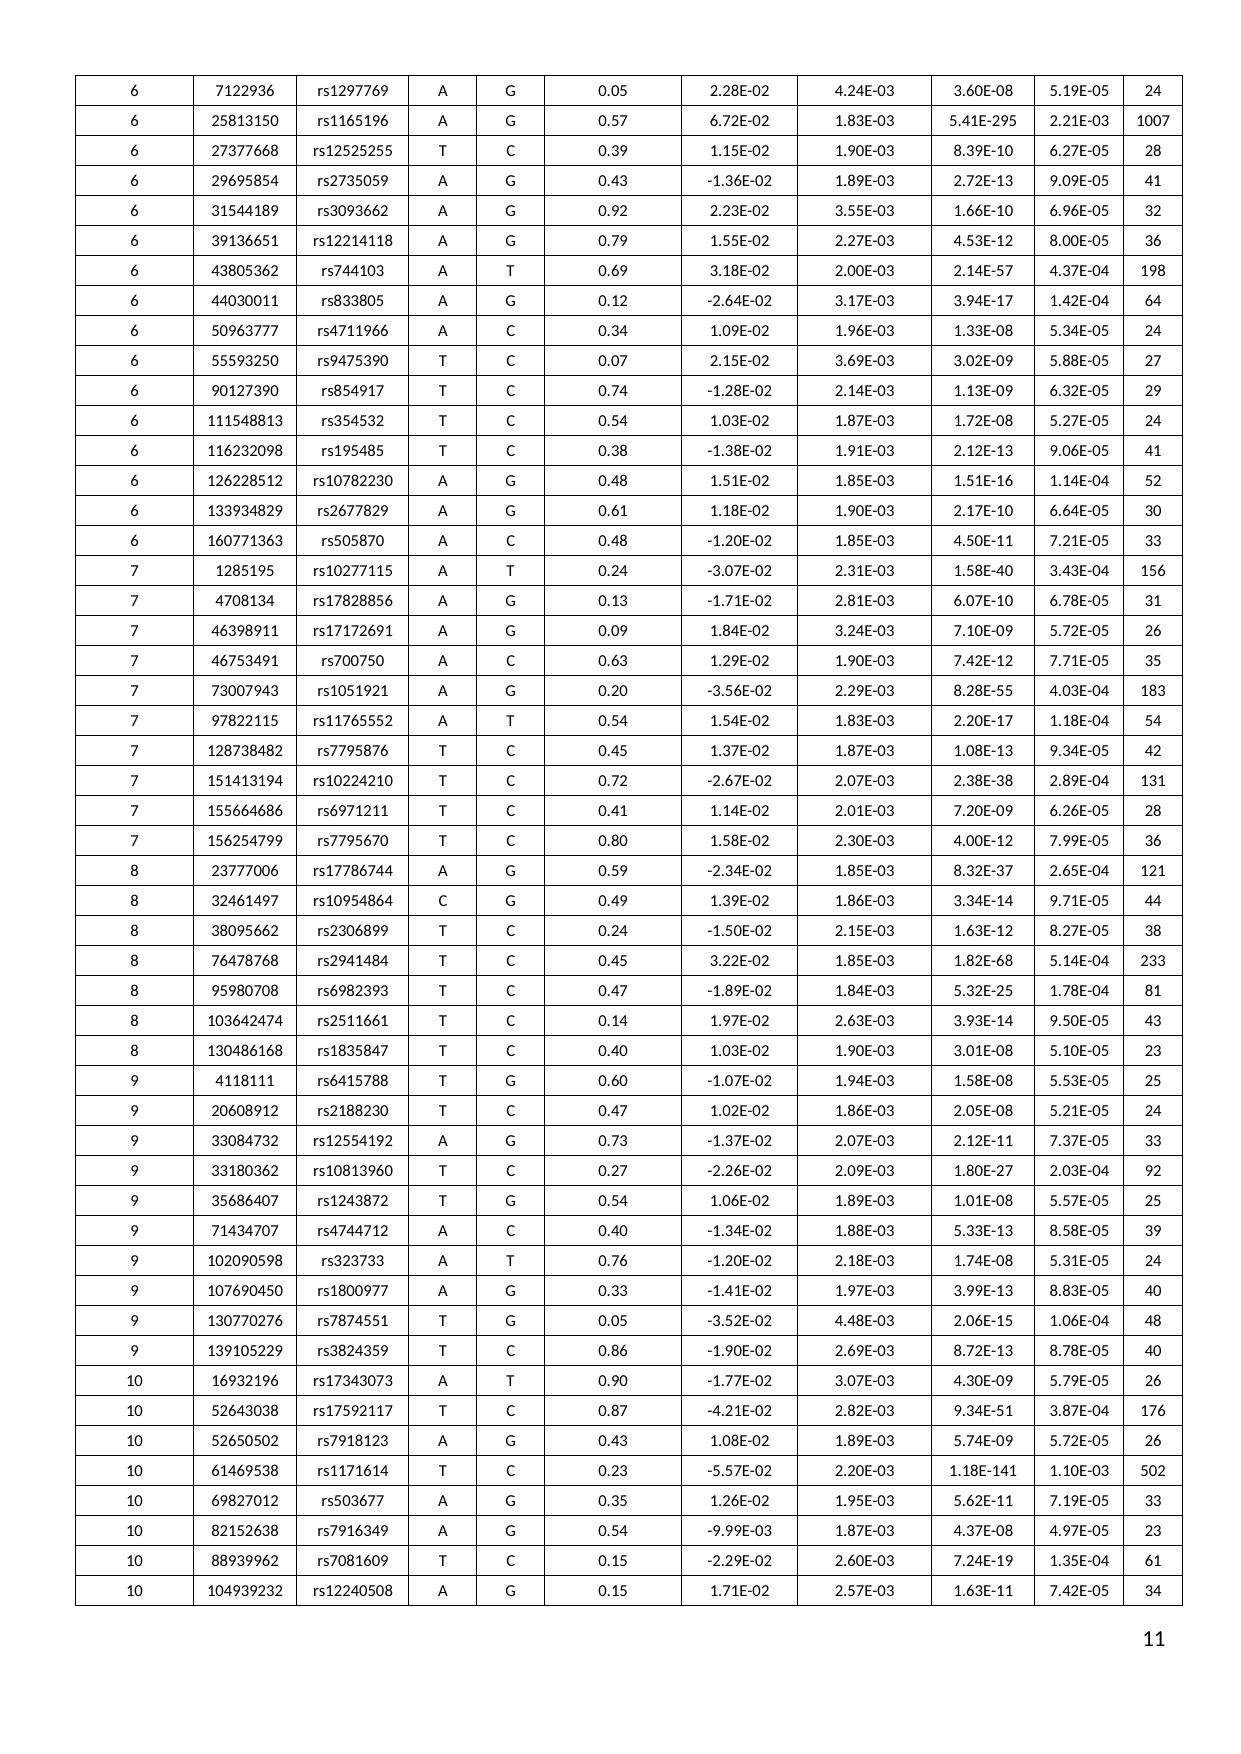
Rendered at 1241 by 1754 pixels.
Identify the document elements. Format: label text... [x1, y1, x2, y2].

table_cell rs7918123 [297, 1426, 408, 1455]
table_cell 0.05 [545, 76, 681, 105]
table_cell T [409, 1336, 476, 1365]
table_cell 104939232 [194, 1576, 296, 1605]
table_cell 4.48E-03 [798, 1306, 931, 1335]
table_cell 3.02E-09 [932, 346, 1034, 375]
table_cell -2.34E-02 [682, 856, 797, 885]
table_cell 61469538 [194, 1456, 296, 1485]
table_cell 42 [1124, 736, 1182, 765]
table_cell 0.60 [545, 1066, 681, 1095]
table_cell T [477, 1366, 544, 1395]
table_cell 0.09 [545, 616, 681, 645]
table_cell 1.94E-03 [798, 1066, 931, 1095]
table_cell 7 [76, 706, 193, 735]
table_cell 16932196 [194, 1366, 296, 1395]
table_cell 46398911 [194, 616, 296, 645]
table_cell 5.79E-05 [1035, 1366, 1123, 1395]
table_cell -4.21E-02 [682, 1396, 797, 1425]
table_cell 2.07E-03 [798, 766, 931, 795]
table_cell T [409, 946, 476, 975]
table_cell 8.39E-10 [932, 136, 1034, 165]
table_cell 0.23 [545, 1456, 681, 1485]
table_cell 0.63 [545, 646, 681, 675]
table_cell 44030011 [194, 286, 296, 315]
table_cell G [477, 586, 544, 615]
table_cell 1.33E-08 [932, 316, 1034, 345]
table_cell rs7916349 [297, 1516, 408, 1545]
table_cell rs17343073 [297, 1366, 408, 1395]
table_cell 41 [1124, 436, 1182, 465]
table_cell rs1243872 [297, 1186, 408, 1215]
table_cell 5.88E-05 [1035, 346, 1123, 375]
table_cell 1.87E-03 [798, 406, 931, 435]
table_cell 0.45 [545, 736, 681, 765]
table_cell 9 [76, 1246, 193, 1275]
table_cell rs9475390 [297, 346, 408, 375]
table_cell -1.50E-02 [682, 916, 797, 945]
table_cell G [477, 106, 544, 135]
table_cell 0.35 [545, 1486, 681, 1515]
table_cell 8.78E-05 [1035, 1336, 1123, 1365]
table_cell 3.43E-04 [1035, 556, 1123, 585]
table_cell 156254799 [194, 826, 296, 855]
table_cell 6 [76, 436, 193, 465]
table_cell 2.20E-03 [798, 1456, 931, 1485]
table_cell 33 [1124, 1126, 1182, 1155]
table_cell 52 [1124, 466, 1182, 495]
table_cell 9 [76, 1066, 193, 1095]
table_cell 0.38 [545, 436, 681, 465]
table_cell 0.72 [545, 766, 681, 795]
table_cell 0.33 [545, 1276, 681, 1305]
table_cell 130486168 [194, 1036, 296, 1065]
table_cell 92 [1124, 1156, 1182, 1185]
table_cell 6 [76, 346, 193, 375]
table_cell 4708134 [194, 586, 296, 615]
table_cell 5.74E-09 [932, 1426, 1034, 1455]
table_cell 9 [76, 1156, 193, 1185]
table_cell rs12214118 [297, 226, 408, 255]
table_cell C [477, 916, 544, 945]
table_cell A [409, 1366, 476, 1395]
table_cell 3.55E-03 [798, 196, 931, 225]
table_cell 1.89E-03 [798, 1426, 931, 1455]
table_cell -3.07E-02 [682, 556, 797, 585]
table_cell 7 [76, 646, 193, 675]
table_cell 2.07E-03 [798, 1126, 931, 1155]
table_cell G [477, 1126, 544, 1155]
table_cell 0.43 [545, 1426, 681, 1455]
table_cell rs503677 [297, 1486, 408, 1515]
table_cell 0.61 [545, 496, 681, 525]
table_cell 1.88E-03 [798, 1216, 931, 1245]
table_cell 2.27E-03 [798, 226, 931, 255]
table_cell 1.18E-02 [682, 496, 797, 525]
table_cell 0.48 [545, 526, 681, 555]
table_cell 2.06E-15 [932, 1306, 1034, 1335]
table_cell C [477, 1456, 544, 1485]
table_cell 9 [76, 1306, 193, 1335]
table_cell rs6982393 [297, 976, 408, 1005]
table_cell rs7795670 [297, 826, 408, 855]
table_cell rs2306899 [297, 916, 408, 945]
table_cell 10 [76, 1366, 193, 1395]
table_cell 7.24E-19 [932, 1546, 1034, 1575]
table_cell 5.21E-05 [1035, 1096, 1123, 1125]
table_cell 1.95E-03 [798, 1486, 931, 1515]
table_cell rs7874551 [297, 1306, 408, 1335]
table_cell 0.86 [545, 1336, 681, 1365]
table_cell A [409, 856, 476, 885]
table_cell 48 [1124, 1306, 1182, 1335]
table_cell 8 [76, 916, 193, 945]
table_cell 5.19E-05 [1035, 76, 1123, 105]
table_cell T [409, 976, 476, 1005]
table_cell 1.15E-02 [682, 136, 797, 165]
table_cell 0.47 [545, 976, 681, 1005]
table_cell rs17172691 [297, 616, 408, 645]
table_cell 1.01E-08 [932, 1186, 1034, 1215]
table_cell 3.22E-02 [682, 946, 797, 975]
table_cell 3.01E-08 [932, 1036, 1034, 1065]
table_cell 198 [1124, 256, 1182, 285]
table_cell 1.90E-03 [798, 136, 931, 165]
table_cell C [477, 946, 544, 975]
table_cell rs12525255 [297, 136, 408, 165]
table_cell 1.97E-02 [682, 1006, 797, 1035]
table_cell 1.66E-10 [932, 196, 1034, 225]
table_cell 6 [76, 496, 193, 525]
table_cell A [409, 1126, 476, 1155]
table_cell 6 [76, 526, 193, 555]
table_cell 1.51E-02 [682, 466, 797, 495]
table_cell 28 [1124, 136, 1182, 165]
table_cell 7.99E-05 [1035, 826, 1123, 855]
table_cell 2.63E-03 [798, 1006, 931, 1035]
table_cell 8 [76, 1036, 193, 1065]
table_cell 1.58E-40 [932, 556, 1034, 585]
table_cell T [409, 1066, 476, 1095]
table_cell 0.15 [545, 1576, 681, 1605]
table_cell 2.15E-03 [798, 916, 931, 945]
table_cell 1.18E-04 [1035, 706, 1123, 735]
table_cell 0.76 [545, 1246, 681, 1275]
table_cell 6.72E-02 [682, 106, 797, 135]
table_cell A [409, 76, 476, 105]
table_cell T [409, 1456, 476, 1485]
table_cell T [409, 766, 476, 795]
table_cell 6.26E-05 [1035, 796, 1123, 825]
table_cell 126228512 [194, 466, 296, 495]
table_cell 2.21E-03 [1035, 106, 1123, 135]
table_cell -1.71E-02 [682, 586, 797, 615]
table_cell -3.56E-02 [682, 676, 797, 705]
table_cell 1.84E-03 [798, 976, 931, 1005]
table_cell 64 [1124, 286, 1182, 315]
table_cell 6 [76, 256, 193, 285]
table_cell 33 [1124, 1486, 1182, 1515]
table_cell 156 [1124, 556, 1182, 585]
table_cell -1.20E-02 [682, 1246, 797, 1275]
table_cell 7.19E-05 [1035, 1486, 1123, 1515]
table_cell 2.72E-13 [932, 166, 1034, 195]
table_cell 10 [76, 1546, 193, 1575]
table_cell 24 [1124, 1246, 1182, 1275]
table_cell 46753491 [194, 646, 296, 675]
table_cell 0.69 [545, 256, 681, 285]
table_cell rs2735059 [297, 166, 408, 195]
table_cell 97822115 [194, 706, 296, 735]
table_cell A [409, 706, 476, 735]
table_cell 4.37E-08 [932, 1516, 1034, 1545]
table_cell 0.54 [545, 1186, 681, 1215]
table_cell 6.07E-10 [932, 586, 1034, 615]
table_cell 107690450 [194, 1276, 296, 1305]
table_cell 7.10E-09 [932, 616, 1034, 645]
table_cell 9 [76, 1096, 193, 1125]
table_cell -3.52E-02 [682, 1306, 797, 1335]
table_cell C [477, 796, 544, 825]
table_cell 10 [76, 1486, 193, 1515]
table_cell G [477, 1426, 544, 1455]
table_cell rs11765552 [297, 706, 408, 735]
table_cell 9.34E-05 [1035, 736, 1123, 765]
table_cell rs10954864 [297, 886, 408, 915]
table_cell 8.00E-05 [1035, 226, 1123, 255]
table_cell C [477, 766, 544, 795]
table_cell 5.33E-13 [932, 1216, 1034, 1245]
table_cell 9.09E-05 [1035, 166, 1123, 195]
table_cell T [409, 1306, 476, 1335]
table_cell 0.40 [545, 1216, 681, 1245]
table_cell 26 [1124, 1426, 1182, 1455]
table_cell 0.87 [545, 1396, 681, 1425]
table_cell 4.50E-11 [932, 526, 1034, 555]
table_cell rs12554192 [297, 1126, 408, 1155]
table_cell G [477, 226, 544, 255]
table_cell 40 [1124, 1276, 1182, 1305]
table_cell 32 [1124, 196, 1182, 225]
table_cell 1.86E-03 [798, 886, 931, 915]
table_cell 1.83E-03 [798, 106, 931, 135]
table_cell T [409, 1396, 476, 1425]
table_cell -2.29E-02 [682, 1546, 797, 1575]
table_cell 36 [1124, 226, 1182, 255]
table_cell T [409, 826, 476, 855]
table_cell 33 [1124, 526, 1182, 555]
table_cell 1.91E-03 [798, 436, 931, 465]
table_cell 7 [76, 766, 193, 795]
table_cell 27377668 [194, 136, 296, 165]
table_cell C [477, 406, 544, 435]
table_cell 2.15E-02 [682, 346, 797, 375]
table_cell rs1297769 [297, 76, 408, 105]
table_cell 0.40 [545, 1036, 681, 1065]
table_cell 2.09E-03 [798, 1156, 931, 1185]
table_cell G [477, 1306, 544, 1335]
table_cell 0.73 [545, 1126, 681, 1155]
table_cell rs2677829 [297, 496, 408, 525]
table_cell G [477, 166, 544, 195]
table_cell A [409, 316, 476, 345]
table_cell 8 [76, 886, 193, 915]
table_cell 71434707 [194, 1216, 296, 1245]
table_cell C [477, 1396, 544, 1425]
table_cell G [477, 286, 544, 315]
table_cell 10 [76, 1396, 193, 1425]
table_cell rs505870 [297, 526, 408, 555]
table_cell 2.20E-17 [932, 706, 1034, 735]
table_cell 9 [76, 1186, 193, 1215]
table_cell -1.28E-02 [682, 376, 797, 405]
table_cell 9.71E-05 [1035, 886, 1123, 915]
table_cell rs1171614 [297, 1456, 408, 1485]
table_cell 2.23E-02 [682, 196, 797, 225]
table_cell C [477, 1546, 544, 1575]
table_cell 1.02E-02 [682, 1096, 797, 1125]
table_cell C [477, 316, 544, 345]
table_cell T [477, 556, 544, 585]
table_cell 2.00E-03 [798, 256, 931, 285]
table_cell 2.05E-08 [932, 1096, 1034, 1125]
table_cell 76478768 [194, 946, 296, 975]
table_cell rs2511661 [297, 1006, 408, 1035]
table_cell 7 [76, 676, 193, 705]
table_cell 0.54 [545, 706, 681, 735]
table_cell 25 [1124, 1186, 1182, 1215]
table_cell 2.18E-03 [798, 1246, 931, 1275]
table_cell 130770276 [194, 1306, 296, 1335]
table_cell 1.55E-02 [682, 226, 797, 255]
table_cell 5.57E-05 [1035, 1186, 1123, 1215]
table_cell -2.67E-02 [682, 766, 797, 795]
table_cell 0.74 [545, 376, 681, 405]
table_cell 7.42E-05 [1035, 1576, 1123, 1605]
table_cell C [477, 526, 544, 555]
table_cell 0.39 [545, 136, 681, 165]
table_cell 2.69E-03 [798, 1336, 931, 1365]
table_cell 28 [1124, 796, 1182, 825]
table_cell 1.87E-03 [798, 736, 931, 765]
table_cell 183 [1124, 676, 1182, 705]
table_cell C [477, 1156, 544, 1185]
table_cell 1.85E-03 [798, 946, 931, 975]
table_cell A [409, 466, 476, 495]
table_cell 10 [76, 1456, 193, 1485]
table_cell 7 [76, 796, 193, 825]
table_cell 1.26E-02 [682, 1486, 797, 1515]
table_cell 43805362 [194, 256, 296, 285]
table_cell A [409, 286, 476, 315]
table_cell rs354532 [297, 406, 408, 435]
table_cell C [477, 736, 544, 765]
table_cell 1.18E-141 [932, 1456, 1034, 1485]
table_cell A [409, 556, 476, 585]
table_cell T [409, 406, 476, 435]
table_cell rs17786744 [297, 856, 408, 885]
table_cell 1.14E-02 [682, 796, 797, 825]
table_cell 73007943 [194, 676, 296, 705]
table_cell 4.30E-09 [932, 1366, 1034, 1395]
table_cell rs10813960 [297, 1156, 408, 1185]
table_cell 1.09E-02 [682, 316, 797, 345]
table_cell C [477, 136, 544, 165]
table_cell rs2941484 [297, 946, 408, 975]
table_cell 2.03E-04 [1035, 1156, 1123, 1185]
table_cell 9.50E-05 [1035, 1006, 1123, 1035]
table_cell 7 [76, 556, 193, 585]
table_cell 2.60E-03 [798, 1546, 931, 1575]
table_cell 52643038 [194, 1396, 296, 1425]
table_cell 8.83E-05 [1035, 1276, 1123, 1305]
table_cell 102090598 [194, 1246, 296, 1275]
table_cell 3.99E-13 [932, 1276, 1034, 1305]
table_cell 1.84E-02 [682, 616, 797, 645]
table_cell 36 [1124, 826, 1182, 855]
table_cell 44 [1124, 886, 1182, 915]
table_cell rs12240508 [297, 1576, 408, 1605]
table_cell 7122936 [194, 76, 296, 105]
table_cell 1.97E-03 [798, 1276, 931, 1305]
table_cell 5.41E-295 [932, 106, 1034, 135]
table_cell rs17592117 [297, 1396, 408, 1425]
table_cell C [477, 976, 544, 1005]
table_cell T [409, 346, 476, 375]
table_cell 1.96E-03 [798, 316, 931, 345]
table_cell 38 [1124, 916, 1182, 945]
table_cell 7.42E-12 [932, 646, 1034, 675]
table_cell 6 [76, 136, 193, 165]
table_cell 1.35E-04 [1035, 1546, 1123, 1575]
table_cell 4118111 [194, 1066, 296, 1095]
table_cell 5.31E-05 [1035, 1246, 1123, 1275]
table_cell 43 [1124, 1006, 1182, 1035]
table_cell 0.24 [545, 556, 681, 585]
table_cell 6 [76, 106, 193, 135]
table_cell 40 [1124, 1336, 1182, 1365]
table_cell -1.90E-02 [682, 1336, 797, 1365]
table_cell 52650502 [194, 1426, 296, 1455]
table_cell 1.58E-02 [682, 826, 797, 855]
table_cell 6 [76, 196, 193, 225]
table_cell 20608912 [194, 1096, 296, 1125]
table_cell 3.94E-17 [932, 286, 1034, 315]
table_cell rs7795876 [297, 736, 408, 765]
table_cell 0.92 [545, 196, 681, 225]
table_cell A [409, 676, 476, 705]
table_cell -1.20E-02 [682, 526, 797, 555]
table_cell rs2188230 [297, 1096, 408, 1125]
table_cell T [409, 736, 476, 765]
table_cell 7.71E-05 [1035, 646, 1123, 675]
table_cell 38095662 [194, 916, 296, 945]
table_cell 34 [1124, 1576, 1182, 1605]
table_cell 2.29E-03 [798, 676, 931, 705]
table_cell 1.83E-03 [798, 706, 931, 735]
table_cell 23 [1124, 1516, 1182, 1545]
table_cell 33084732 [194, 1126, 296, 1155]
table_cell 55593250 [194, 346, 296, 375]
table_cell 8 [76, 946, 193, 975]
table_cell 0.59 [545, 856, 681, 885]
table_cell 4.03E-04 [1035, 676, 1123, 705]
table_cell A [409, 646, 476, 675]
table_cell G [477, 1516, 544, 1545]
table_cell 8.32E-37 [932, 856, 1034, 885]
table_cell 4.00E-12 [932, 826, 1034, 855]
table_cell 27 [1124, 346, 1182, 375]
table_cell rs4711966 [297, 316, 408, 345]
table_cell 31 [1124, 586, 1182, 615]
table_cell 155664686 [194, 796, 296, 825]
table_cell 1.72E-08 [932, 406, 1034, 435]
table_cell 31544189 [194, 196, 296, 225]
table_cell 32461497 [194, 886, 296, 915]
table_cell C [477, 436, 544, 465]
table_cell 0.45 [545, 946, 681, 975]
table_cell G [477, 1486, 544, 1515]
table_cell 233 [1124, 946, 1182, 975]
table_cell A [409, 1426, 476, 1455]
table_cell 1.14E-04 [1035, 466, 1123, 495]
table_cell C [477, 1336, 544, 1365]
table_cell 0.43 [545, 166, 681, 195]
table_cell 2.01E-03 [798, 796, 931, 825]
table_cell 1285195 [194, 556, 296, 585]
table_cell C [477, 646, 544, 675]
table_cell G [477, 1066, 544, 1095]
table_cell 176 [1124, 1396, 1182, 1425]
table_cell rs1051921 [297, 676, 408, 705]
table_cell 3.87E-04 [1035, 1396, 1123, 1425]
table_cell A [409, 586, 476, 615]
table_cell 25813150 [194, 106, 296, 135]
table_cell 0.20 [545, 676, 681, 705]
table_cell 6 [76, 376, 193, 405]
table_cell 3.24E-03 [798, 616, 931, 645]
table_cell 5.10E-05 [1035, 1036, 1123, 1065]
table_cell -1.07E-02 [682, 1066, 797, 1095]
table_cell 2.81E-03 [798, 586, 931, 615]
table_cell A [409, 496, 476, 525]
table_cell T [477, 256, 544, 285]
table_cell rs10224210 [297, 766, 408, 795]
table_cell 30 [1124, 496, 1182, 525]
table_cell rs7081609 [297, 1546, 408, 1575]
table_cell A [409, 1216, 476, 1245]
table_cell 1.78E-04 [1035, 976, 1123, 1005]
table_cell rs854917 [297, 376, 408, 405]
table_cell 3.17E-03 [798, 286, 931, 315]
table_cell 1.37E-02 [682, 736, 797, 765]
table_cell T [409, 916, 476, 945]
table_cell 2.31E-03 [798, 556, 931, 585]
table_cell 3.60E-08 [932, 76, 1034, 105]
table_cell 0.05 [545, 1306, 681, 1335]
table_cell 2.12E-11 [932, 1126, 1034, 1155]
table_cell 1.89E-03 [798, 166, 931, 195]
table_cell 1.03E-02 [682, 1036, 797, 1065]
table_cell 2.30E-03 [798, 826, 931, 855]
table_cell 1.54E-02 [682, 706, 797, 735]
table_cell 0.27 [545, 1156, 681, 1185]
table_cell 6.32E-05 [1035, 376, 1123, 405]
table_cell 6 [76, 466, 193, 495]
table_cell 8 [76, 1006, 193, 1035]
table_cell A [409, 166, 476, 195]
table_cell 121 [1124, 856, 1182, 885]
table_cell 1.63E-11 [932, 1576, 1034, 1605]
table_cell 8.58E-05 [1035, 1216, 1123, 1245]
table_cell 3.93E-14 [932, 1006, 1034, 1035]
table_cell -1.41E-02 [682, 1276, 797, 1305]
table_cell C [477, 826, 544, 855]
table_cell 5.34E-05 [1035, 316, 1123, 345]
table_cell -1.37E-02 [682, 1126, 797, 1155]
table_cell 7.37E-05 [1035, 1126, 1123, 1155]
table_cell T [409, 1096, 476, 1125]
table_cell 41 [1124, 166, 1182, 195]
table_cell C [477, 1096, 544, 1125]
table_cell 139105229 [194, 1336, 296, 1365]
table_cell 35 [1124, 646, 1182, 675]
table_cell 1.90E-03 [798, 496, 931, 525]
table_cell G [477, 196, 544, 225]
table_cell 50963777 [194, 316, 296, 345]
table_cell 10 [76, 1576, 193, 1605]
table_cell 1.80E-27 [932, 1156, 1034, 1185]
table_cell 0.54 [545, 1516, 681, 1545]
table_cell T [477, 1246, 544, 1275]
table_cell 10 [76, 1516, 193, 1545]
table_cell 4.53E-12 [932, 226, 1034, 255]
table_cell 6.96E-05 [1035, 196, 1123, 225]
table_cell T [409, 136, 476, 165]
table_cell G [477, 616, 544, 645]
table_cell -1.89E-02 [682, 976, 797, 1005]
table_cell 5.72E-05 [1035, 616, 1123, 645]
table_cell 24 [1124, 406, 1182, 435]
table_cell C [477, 1216, 544, 1245]
table_cell 81 [1124, 976, 1182, 1005]
table_cell 0.14 [545, 1006, 681, 1035]
table_cell 1.87E-03 [798, 1516, 931, 1545]
table_cell T [409, 1546, 476, 1575]
table_cell 1.63E-12 [932, 916, 1034, 945]
table_cell 0.34 [545, 316, 681, 345]
table_cell 33180362 [194, 1156, 296, 1185]
table_cell 25 [1124, 1066, 1182, 1095]
table_cell A [409, 1246, 476, 1275]
table_cell -1.77E-02 [682, 1366, 797, 1395]
table_cell 3.34E-14 [932, 886, 1034, 915]
table_cell 24 [1124, 1096, 1182, 1125]
table_cell 1007 [1124, 106, 1182, 135]
table_cell 1.82E-68 [932, 946, 1034, 975]
table_cell G [477, 856, 544, 885]
table_cell rs3824359 [297, 1336, 408, 1365]
table_cell 8.27E-05 [1035, 916, 1123, 945]
table_cell 39 [1124, 1216, 1182, 1245]
table_cell T [477, 706, 544, 735]
table_cell 0.54 [545, 406, 681, 435]
table_cell 3.18E-02 [682, 256, 797, 285]
table_cell T [409, 1156, 476, 1185]
table_cell 7 [76, 826, 193, 855]
table_cell A [409, 616, 476, 645]
table_cell 6.64E-05 [1035, 496, 1123, 525]
table_cell 0.41 [545, 796, 681, 825]
table_cell 24 [1124, 316, 1182, 345]
table_cell 1.86E-03 [798, 1096, 931, 1125]
table_cell -2.26E-02 [682, 1156, 797, 1185]
table_cell 1.06E-02 [682, 1186, 797, 1215]
table_cell 9 [76, 1336, 193, 1365]
table_cell rs744103 [297, 256, 408, 285]
table_cell 2.82E-03 [798, 1396, 931, 1425]
table_cell T [409, 436, 476, 465]
table_cell 2.89E-04 [1035, 766, 1123, 795]
table_cell 0.12 [545, 286, 681, 315]
table_cell 131 [1124, 766, 1182, 795]
table_cell 2.12E-13 [932, 436, 1034, 465]
table_cell 3.69E-03 [798, 346, 931, 375]
table_cell A [409, 256, 476, 285]
table_cell 151413194 [194, 766, 296, 795]
table_cell T [409, 1036, 476, 1065]
table_cell 69827012 [194, 1486, 296, 1515]
table_cell rs4744712 [297, 1216, 408, 1245]
table_cell rs700750 [297, 646, 408, 675]
table_cell T [409, 796, 476, 825]
table_cell 1.10E-03 [1035, 1456, 1123, 1485]
table_cell 111548813 [194, 406, 296, 435]
table_cell 0.90 [545, 1366, 681, 1395]
table_cell rs3093662 [297, 196, 408, 225]
table_cell A [409, 1276, 476, 1305]
table_cell 82152638 [194, 1516, 296, 1545]
table_cell 8.72E-13 [932, 1336, 1034, 1365]
table_cell 7.20E-09 [932, 796, 1034, 825]
table_cell rs323733 [297, 1246, 408, 1275]
table_cell -9.99E-03 [682, 1516, 797, 1545]
table_cell 6 [76, 76, 193, 105]
table_cell T [409, 1186, 476, 1215]
table_cell rs10277115 [297, 556, 408, 585]
table_cell 1.29E-02 [682, 646, 797, 675]
table_cell 1.71E-02 [682, 1576, 797, 1605]
table_cell 128738482 [194, 736, 296, 765]
table_cell 0.24 [545, 916, 681, 945]
table_cell 5.53E-05 [1035, 1066, 1123, 1095]
table_cell G [477, 1186, 544, 1215]
table_cell 1.85E-03 [798, 526, 931, 555]
table_cell 9 [76, 1216, 193, 1245]
table_cell A [409, 196, 476, 225]
table_cell 4.24E-03 [798, 76, 931, 105]
table_cell 29695854 [194, 166, 296, 195]
table_cell rs1800977 [297, 1276, 408, 1305]
table_cell 9.34E-51 [932, 1396, 1034, 1425]
table_cell 1.08E-13 [932, 736, 1034, 765]
table_cell 29 [1124, 376, 1182, 405]
table_cell 1.74E-08 [932, 1246, 1034, 1275]
table_cell 6 [76, 286, 193, 315]
table_cell 61 [1124, 1546, 1182, 1575]
table_cell 2.38E-38 [932, 766, 1034, 795]
table_cell 0.47 [545, 1096, 681, 1125]
table_cell 8 [76, 856, 193, 885]
table_cell 1.90E-03 [798, 1036, 931, 1065]
table_cell 7.21E-05 [1035, 526, 1123, 555]
table_cell 7 [76, 736, 193, 765]
table_cell 2.65E-04 [1035, 856, 1123, 885]
table_cell 88939962 [194, 1546, 296, 1575]
table_cell A [409, 226, 476, 255]
table_cell 160771363 [194, 526, 296, 555]
table_cell 0.49 [545, 886, 681, 915]
table_cell 2.57E-03 [798, 1576, 931, 1605]
table_cell 2.14E-57 [932, 256, 1034, 285]
table_cell 90127390 [194, 376, 296, 405]
table_cell G [477, 886, 544, 915]
table_cell 1.13E-09 [932, 376, 1034, 405]
table_cell 9 [76, 1126, 193, 1155]
table_cell G [477, 676, 544, 705]
table_cell 6 [76, 406, 193, 435]
table_cell G [477, 496, 544, 525]
table_cell 5.14E-04 [1035, 946, 1123, 975]
table_cell 26 [1124, 1366, 1182, 1395]
table_cell 1.85E-03 [798, 856, 931, 885]
table_cell A [409, 1516, 476, 1545]
table_cell G [477, 1276, 544, 1305]
table_cell 1.85E-03 [798, 466, 931, 495]
table_cell 6.27E-05 [1035, 136, 1123, 165]
table_cell 2.17E-10 [932, 496, 1034, 525]
table_cell G [477, 466, 544, 495]
table_cell rs6971211 [297, 796, 408, 825]
table_cell 1.89E-03 [798, 1186, 931, 1215]
table_cell 1.03E-02 [682, 406, 797, 435]
table_cell G [477, 1576, 544, 1605]
table_cell -1.36E-02 [682, 166, 797, 195]
table_cell 1.90E-03 [798, 646, 931, 675]
table_cell C [477, 1036, 544, 1065]
table_cell 8.28E-55 [932, 676, 1034, 705]
table_cell 0.15 [545, 1546, 681, 1575]
table_cell A [409, 106, 476, 135]
table_cell 0.80 [545, 826, 681, 855]
table_cell 1.58E-08 [932, 1066, 1034, 1095]
table_cell 1.08E-02 [682, 1426, 797, 1455]
table_cell A [409, 1486, 476, 1515]
table_cell 1.06E-04 [1035, 1306, 1123, 1335]
table_cell 1.51E-16 [932, 466, 1034, 495]
table_cell 1.39E-02 [682, 886, 797, 915]
table_cell rs833805 [297, 286, 408, 315]
table_cell 6.78E-05 [1035, 586, 1123, 615]
table_cell T [409, 376, 476, 405]
table_cell 6 [76, 316, 193, 345]
table_cell C [477, 1006, 544, 1035]
table_cell 95980708 [194, 976, 296, 1005]
table_cell -5.57E-02 [682, 1456, 797, 1485]
table_cell rs195485 [297, 436, 408, 465]
table_cell rs10782230 [297, 466, 408, 495]
table_cell 2.14E-03 [798, 376, 931, 405]
table_cell 9.06E-05 [1035, 436, 1123, 465]
table_cell 4.37E-04 [1035, 256, 1123, 285]
table_cell 5.32E-25 [932, 976, 1034, 1005]
table_cell 9 [76, 1276, 193, 1305]
table_cell 23777006 [194, 856, 296, 885]
table_cell rs17828856 [297, 586, 408, 615]
table_cell 116232098 [194, 436, 296, 465]
table_cell 5.72E-05 [1035, 1426, 1123, 1455]
table_cell 1.42E-04 [1035, 286, 1123, 315]
table_cell 7 [76, 586, 193, 615]
table_cell 502 [1124, 1456, 1182, 1485]
table_cell 10 [76, 1426, 193, 1455]
table_cell 5.62E-11 [932, 1486, 1034, 1515]
table_cell 4.97E-05 [1035, 1516, 1123, 1545]
table_cell rs6415788 [297, 1066, 408, 1095]
table_cell 0.57 [545, 106, 681, 135]
table_cell 8 [76, 976, 193, 1005]
table_cell 24 [1124, 76, 1182, 105]
table_cell C [477, 346, 544, 375]
table_cell 2.28E-02 [682, 76, 797, 105]
table_cell 5.27E-05 [1035, 406, 1123, 435]
table_cell rs1835847 [297, 1036, 408, 1065]
table_cell 54 [1124, 706, 1182, 735]
table_cell C [409, 886, 476, 915]
table_cell -1.38E-02 [682, 436, 797, 465]
table_cell rs1165196 [297, 106, 408, 135]
table_cell 0.07 [545, 346, 681, 375]
table_cell -2.64E-02 [682, 286, 797, 315]
table_cell 3.07E-03 [798, 1366, 931, 1395]
table_cell A [409, 1576, 476, 1605]
table_cell 103642474 [194, 1006, 296, 1035]
table_cell 26 [1124, 616, 1182, 645]
table_cell 6 [76, 166, 193, 195]
table_cell 0.48 [545, 466, 681, 495]
table_cell G [477, 76, 544, 105]
table_cell A [409, 526, 476, 555]
table_cell 7 [76, 616, 193, 645]
table_cell 23 [1124, 1036, 1182, 1065]
table_cell C [477, 376, 544, 405]
table_cell T [409, 1006, 476, 1035]
table_cell 0.79 [545, 226, 681, 255]
table_cell 6 [76, 226, 193, 255]
table_cell 35686407 [194, 1186, 296, 1215]
table_cell -1.34E-02 [682, 1216, 797, 1245]
table_cell 39136651 [194, 226, 296, 255]
table_cell 133934829 [194, 496, 296, 525]
table_cell 0.13 [545, 586, 681, 615]
